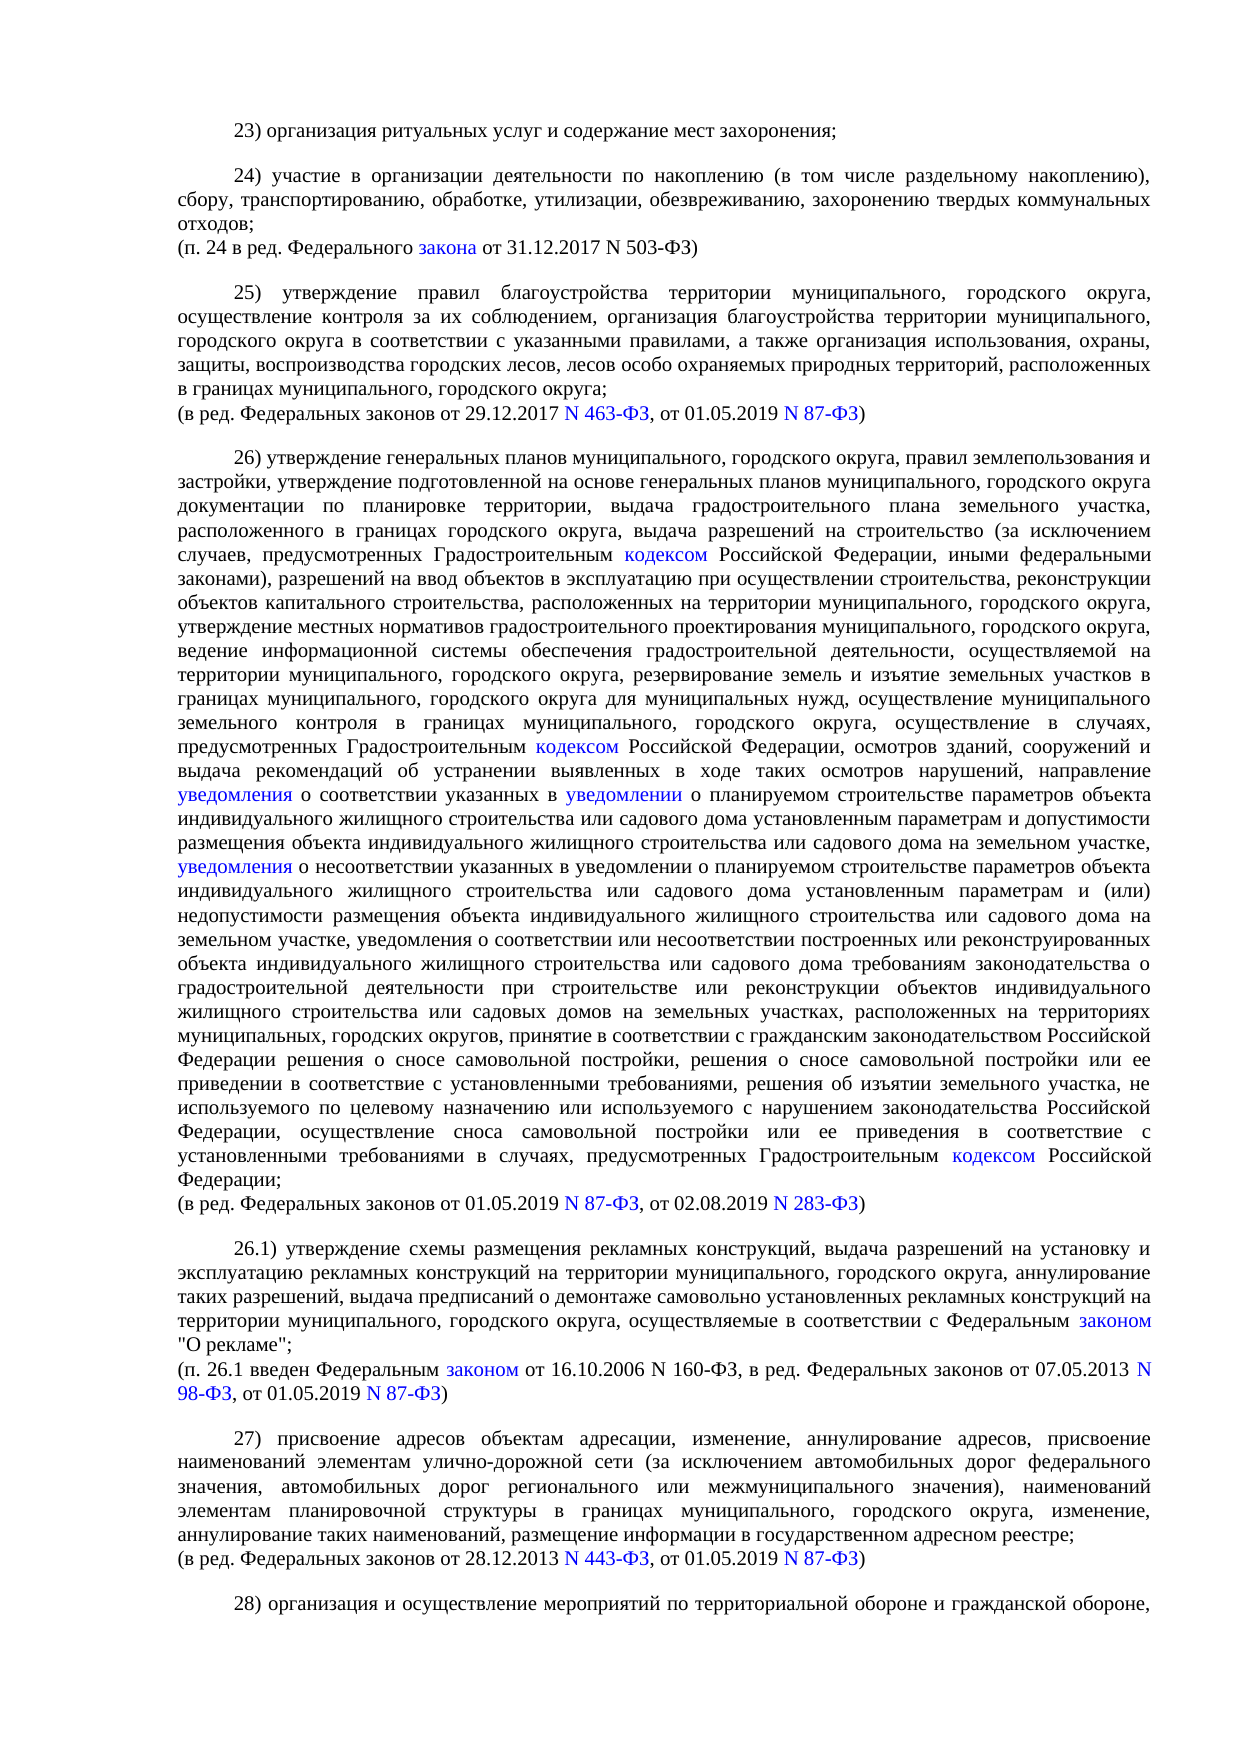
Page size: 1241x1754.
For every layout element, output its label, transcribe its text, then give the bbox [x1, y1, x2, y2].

text (п. 24 в ред. Федерального закона от 31.12.2017 N 503-ФЗ) [177, 235, 1152, 259]
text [177, 1591, 1152, 1615]
text 23) организация ритуальных услуг и содержание мест захоронения; [177, 118, 1152, 142]
text (в ред. Федеральных законов от 29.12.2017 N 463-ФЗ, от 01.05.2019 N 87-ФЗ) [177, 400, 1152, 424]
text (в ред. Федеральных законов от 01.05.2019 N 87-ФЗ, от 02.08.2019 N 283-ФЗ) [177, 1191, 1152, 1215]
text 25) утверждение правил благоустройства территории муниципального, городского округа, осуществление контроля за их соблюдением, организация благоустройства территории муниципального, городского округа в соответствии с указанными правилами, а также организация использования, охраны, защиты, воспроизводства городских лесов, лесов особо охраняемых природных территорий, расположенных в границах муниципального, городского округа; [177, 280, 1152, 400]
text 26.1) утверждение схемы размещения рекламных конструкций, выдача разрешений на установку и эксплуатацию рекламных конструкций на территории муниципального, городского округа, аннулирование таких разрешений, выдача предписаний о демонтаже самовольно установленных рекламных конструкций на территории муниципального, городского округа, осуществляемые в соответствии с Федеральным законом "О рекламе"; [177, 1236, 1152, 1356]
text (в ред. Федеральных законов от 28.12.2013 N 443-ФЗ, от 01.05.2019 N 87-ФЗ) [177, 1546, 1152, 1570]
text 24) участие в организации деятельности по накоплению (в том числе раздельному накоплению), сбору, транспортированию, обработке, утилизации, обезвреживанию, захоронению твердых коммунальных отходов; [177, 163, 1152, 235]
text 26) утверждение генеральных планов муниципального, городского округа, правил землепользования и застройки, утверждение подготовленной на основе генеральных планов муниципального, городского округа документации по планировке территории, выдача градостроительного плана земельного участка, расположенного в границах городского округа, выдача разрешений на строительство (за исключением случаев, предусмотренных Градостроительным кодексом Российской Федерации, иными федеральными законами), разрешений на ввод объектов в эксплуатацию при осуществлении строительства, реконструкции объектов капитального строительства, расположенных на территории муниципального, городского округа, утверждение местных нормативов градостроительного проектирования муниципального, городского округа, ведение информационной системы обеспечения градостроительной деятельности, осуществляемой на территории муниципального, городского округа, резервирование земель и изъятие земельных участков в границах муниципального, городского округа для муниципальных нужд, осуществление муниципального земельного контроля в границах муниципального, городского округа, осуществление в случаях, предусмотренных Градостроительным кодексом Российской Федерации, осмотров зданий, сооружений и выдача рекомендаций об устранении выявленных в ходе таких осмотров нарушений, направление уведомления о соответствии указанных в уведомлении о планируемом строительстве параметров объекта индивидуального жилищного строительства или садового дома установленным параметрам и допустимости размещения объекта индивидуального жилищного строительства или садового дома на земельном участке, уведомления о несоответствии указанных в уведомлении о планируемом строительстве параметров объекта индивидуального жилищного строительства или садового дома установленным параметрам и (или) недопустимости размещения объекта индивидуального жилищного строительства или садового дома на земельном участке, уведомления о соответствии или несоответствии построенных или реконструированных объекта индивидуального жилищного строительства или садового дома требованиям законодательства о градостроительной деятельности при строительстве или реконструкции объектов индивидуального жилищного строительства или садовых домов на земельных участках, расположенных на территориях муниципальных, городских округов, принятие в соответствии с гражданским законодательством Российской Федерации решения о сносе самовольной постройки, решения о сносе самовольной постройки или ее приведении в соответствие с установленными требованиями, решения об изъятии земельного участка, не используемого по целевому назначению или используемого с нарушением законодательства Российской Федерации, осуществление сноса самовольной постройки или ее приведения в соответствие с установленными требованиями в случаях, предусмотренных Градостроительным кодексом Российской Федерации; [177, 445, 1152, 1191]
text 27) присвоение адресов объектам адресации, изменение, аннулирование адресов, присвоение наименований элементам улично-дорожной сети (за исключением автомобильных дорог федерального значения, автомобильных дорог регионального или межмуниципального значения), наименований элементам планировочной структуры в границах муниципального, городского округа, изменение, аннулирование таких наименований, размещение информации в государственном адресном реестре; [177, 1425, 1152, 1546]
text (п. 26.1 введен Федеральным законом от 16.10.2006 N 160-ФЗ, в ред. Федеральных законов от 07.05.2013 N 98-ФЗ, от 01.05.2019 N 87-ФЗ) [177, 1356, 1152, 1404]
